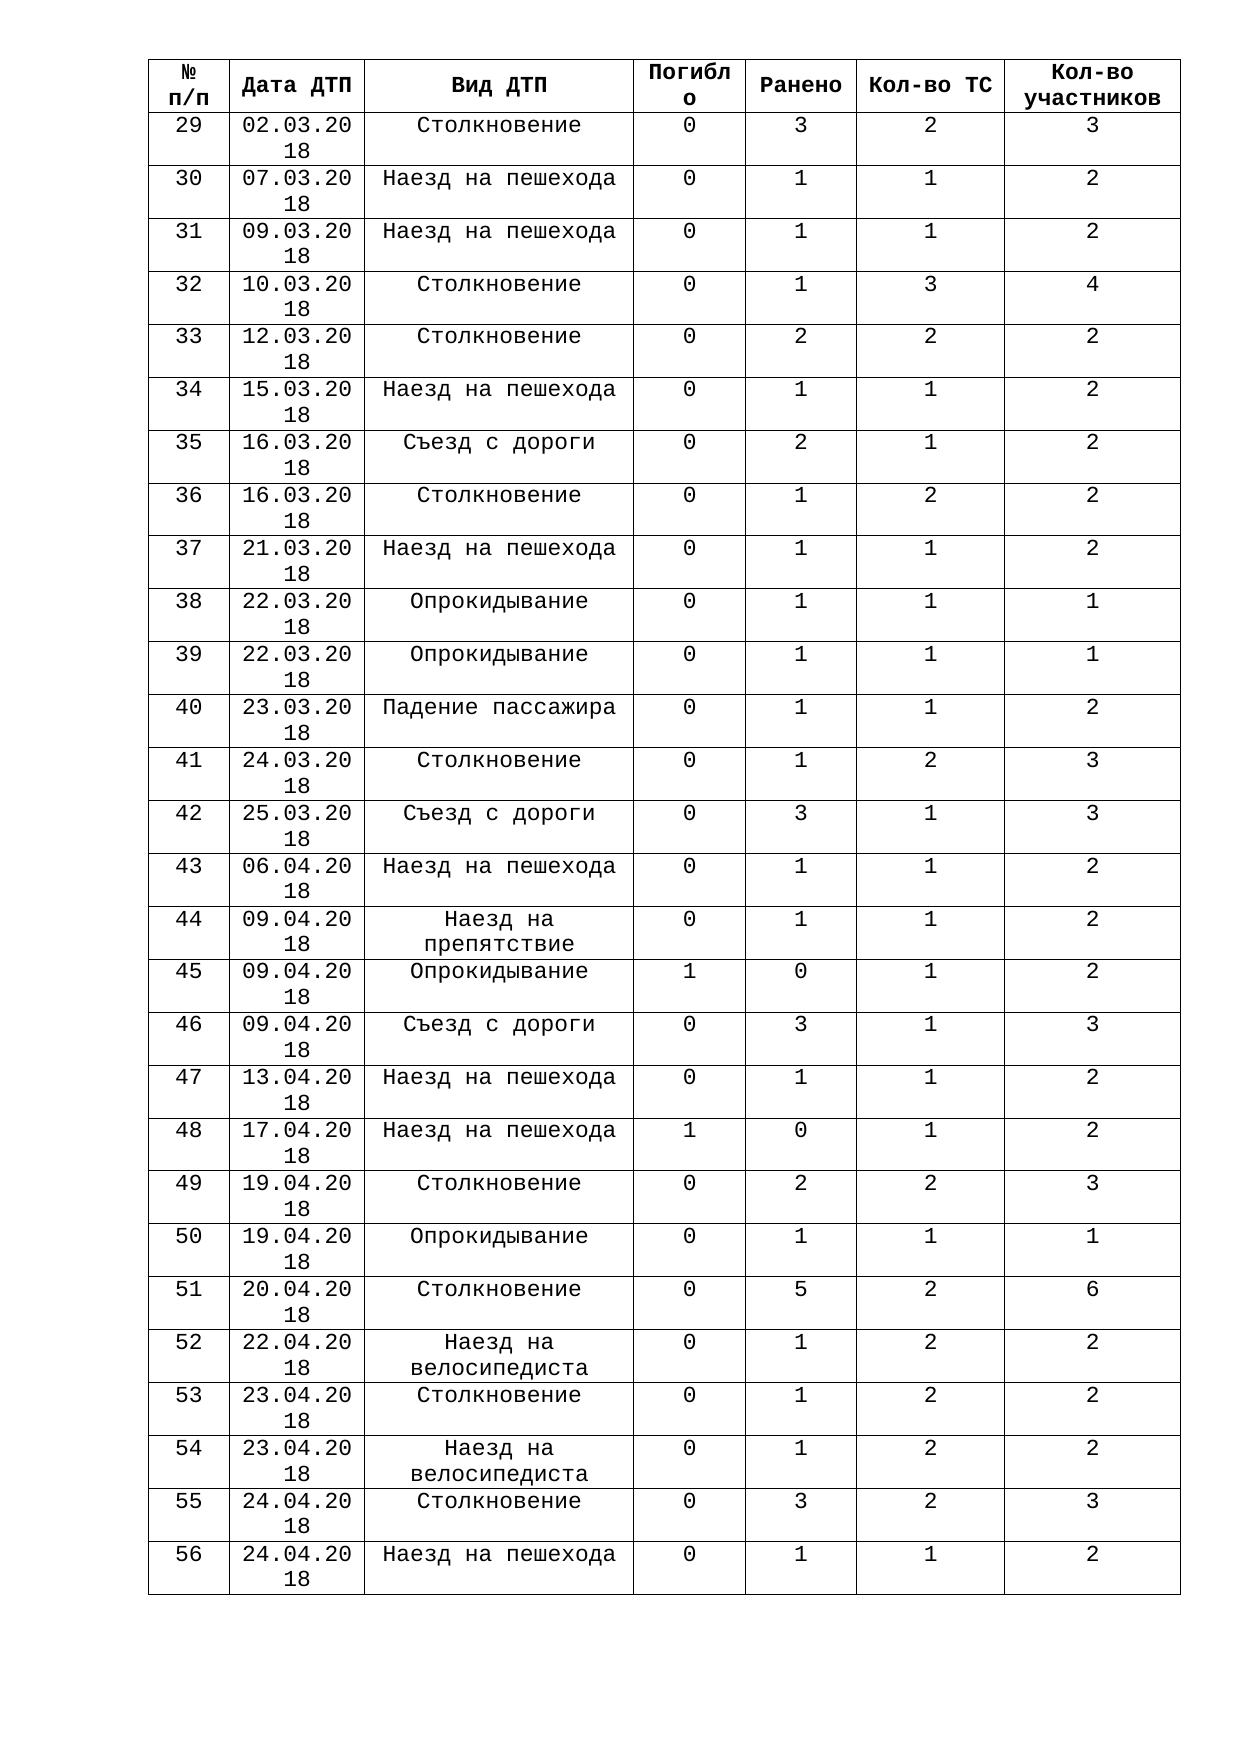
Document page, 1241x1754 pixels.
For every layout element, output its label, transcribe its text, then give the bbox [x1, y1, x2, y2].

table_cell 1 [746, 378, 856, 429]
table_cell 2 [746, 431, 856, 482]
table_cell 2 [857, 1489, 1004, 1541]
table_cell Столкновение [365, 1277, 633, 1329]
table_cell Съезд с дороги [365, 431, 633, 482]
table_cell Столкновение [365, 1171, 633, 1223]
table_cell Столкновение [365, 272, 633, 324]
table_cell Столкновение [365, 748, 633, 800]
table_cell 1 [746, 536, 856, 588]
table_cell 1 [746, 1224, 856, 1276]
table_cell 48 [149, 1119, 229, 1170]
table_cell 2 [1005, 1119, 1180, 1170]
table_cell 1 [746, 907, 856, 959]
table_cell 24.04.2018 [230, 1542, 364, 1594]
table_cell 0 [746, 960, 856, 1012]
table_cell 09.04.2018 [230, 960, 364, 1012]
table_header № п/п [149, 60, 229, 112]
table_cell 2 [857, 113, 1004, 165]
table_cell 02.03.2018 [230, 113, 364, 165]
table_cell 0 [634, 536, 745, 588]
table_cell 0 [634, 907, 745, 959]
table_cell 23.03.2018 [230, 695, 364, 747]
table_cell 0 [634, 695, 745, 747]
table_cell Наезд на пешехода [365, 166, 633, 218]
table_cell Наезд на пешехода [365, 1119, 633, 1170]
table_cell 07.03.2018 [230, 166, 364, 218]
table_cell 1 [634, 1119, 745, 1170]
table_cell 3 [1005, 113, 1180, 165]
table_cell 1 [746, 1330, 856, 1382]
table_cell 1 [746, 854, 856, 906]
table_cell Столкновение [365, 113, 633, 165]
table_cell 43 [149, 854, 229, 906]
table_cell 0 [634, 325, 745, 377]
table_cell 0 [634, 801, 745, 853]
table_cell Падение пассажира [365, 695, 633, 747]
table_cell 35 [149, 431, 229, 482]
table_cell 0 [634, 1436, 745, 1488]
table_cell 2 [857, 325, 1004, 377]
table_cell 06.04.2018 [230, 854, 364, 906]
table_cell Съезд с дороги [365, 1013, 633, 1064]
table_cell Наезд на велосипедиста [365, 1436, 633, 1488]
table_cell 09.04.2018 [230, 1013, 364, 1064]
table_cell 1 [634, 960, 745, 1012]
table_cell 2 [1005, 1542, 1180, 1594]
table_cell 3 [1005, 801, 1180, 853]
table_cell 16.03.2018 [230, 431, 364, 482]
table_cell 2 [1005, 325, 1180, 377]
table_cell Наезд на препятствие [365, 907, 633, 959]
table_cell 0 [634, 748, 745, 800]
table_cell 0 [634, 113, 745, 165]
table_cell 24.03.2018 [230, 748, 364, 800]
table_cell 1 [746, 1383, 856, 1435]
table_cell Наезд на пешехода [365, 219, 633, 271]
table_cell Наезд на пешехода [365, 536, 633, 588]
table_cell 0 [634, 378, 745, 429]
table_cell 2 [1005, 536, 1180, 588]
table_cell 3 [746, 1013, 856, 1064]
table_cell Наезд на пешехода [365, 1542, 633, 1594]
table_cell 15.03.2018 [230, 378, 364, 429]
table_cell 55 [149, 1489, 229, 1541]
table_cell 47 [149, 1066, 229, 1117]
table_cell 34 [149, 378, 229, 429]
table_cell 2 [1005, 1436, 1180, 1488]
table_cell 1 [857, 219, 1004, 271]
table_cell 1 [857, 1224, 1004, 1276]
table_header Ранено [746, 60, 856, 112]
table_cell 5 [746, 1277, 856, 1329]
table_cell 2 [857, 1383, 1004, 1435]
table_cell 2 [857, 1171, 1004, 1223]
table_cell 4 [1005, 272, 1180, 324]
table_cell 1 [857, 1066, 1004, 1117]
table_cell 2 [1005, 1383, 1180, 1435]
table_cell 17.04.2018 [230, 1119, 364, 1170]
table_cell 1 [746, 1066, 856, 1117]
table_cell 3 [1005, 1489, 1180, 1541]
table_cell Опрокидывание [365, 642, 633, 694]
table_cell 1 [857, 536, 1004, 588]
table_cell 1 [746, 166, 856, 218]
table_cell 2 [1005, 219, 1180, 271]
table_cell 31 [149, 219, 229, 271]
table_cell 1 [857, 907, 1004, 959]
table_cell 1 [857, 801, 1004, 853]
table_cell 50 [149, 1224, 229, 1276]
table_cell 30 [149, 166, 229, 218]
table_cell Столкновение [365, 325, 633, 377]
table_cell 1 [746, 1436, 856, 1488]
table_cell 19.04.2018 [230, 1224, 364, 1276]
table_cell Опрокидывание [365, 960, 633, 1012]
table_cell 0 [634, 589, 745, 641]
table_cell 0 [634, 854, 745, 906]
table_cell 2 [857, 748, 1004, 800]
table_cell Столкновение [365, 1383, 633, 1435]
table_cell 2 [1005, 1066, 1180, 1117]
table_cell 3 [1005, 1013, 1180, 1064]
table_cell 6 [1005, 1277, 1180, 1329]
table_cell 1 [746, 484, 856, 535]
table_cell 21.03.2018 [230, 536, 364, 588]
table_cell 0 [634, 484, 745, 535]
table_cell 2 [1005, 695, 1180, 747]
table_cell 38 [149, 589, 229, 641]
table_cell 45 [149, 960, 229, 1012]
table_cell 2 [1005, 431, 1180, 482]
table_cell 12.03.2018 [230, 325, 364, 377]
table_cell 25.03.2018 [230, 801, 364, 853]
table_cell 3 [857, 272, 1004, 324]
table_cell 2 [1005, 1330, 1180, 1382]
table_cell 1 [857, 378, 1004, 429]
table_header Погибло [634, 60, 745, 112]
table_cell 2 [1005, 854, 1180, 906]
table_cell 0 [634, 1171, 745, 1223]
table_cell 29 [149, 113, 229, 165]
table_cell 42 [149, 801, 229, 853]
table_cell 36 [149, 484, 229, 535]
table_cell 10.03.2018 [230, 272, 364, 324]
table_cell 37 [149, 536, 229, 588]
table_cell 09.03.2018 [230, 219, 364, 271]
table_cell 41 [149, 748, 229, 800]
table_cell 0 [634, 166, 745, 218]
table_cell Столкновение [365, 1489, 633, 1541]
table_cell 1 [857, 854, 1004, 906]
table_cell 22.04.2018 [230, 1330, 364, 1382]
table_header Вид ДТП [365, 60, 633, 112]
table_cell 32 [149, 272, 229, 324]
table_cell 51 [149, 1277, 229, 1329]
table_cell 2 [1005, 378, 1180, 429]
table_cell 2 [1005, 484, 1180, 535]
table_cell Наезд на пешехода [365, 1066, 633, 1117]
table_header Дата ДТП [230, 60, 364, 112]
table_header Кол-во ТС [857, 60, 1004, 112]
table_cell 52 [149, 1330, 229, 1382]
table_cell 1 [1005, 642, 1180, 694]
table_cell 54 [149, 1436, 229, 1488]
table_cell 0 [634, 642, 745, 694]
table_cell 23.04.2018 [230, 1383, 364, 1435]
table_cell 2 [1005, 907, 1180, 959]
table_cell 1 [746, 272, 856, 324]
table_cell 1 [746, 748, 856, 800]
table_cell 0 [634, 1277, 745, 1329]
table_cell 53 [149, 1383, 229, 1435]
table_cell 1 [746, 1542, 856, 1594]
table_cell 3 [746, 801, 856, 853]
table_cell 56 [149, 1542, 229, 1594]
table_cell 39 [149, 642, 229, 694]
table_cell 22.03.2018 [230, 642, 364, 694]
table_cell 0 [634, 1013, 745, 1064]
table_cell Опрокидывание [365, 589, 633, 641]
table_cell Наезд на велосипедиста [365, 1330, 633, 1382]
table_cell 1 [746, 589, 856, 641]
table_cell 19.04.2018 [230, 1171, 364, 1223]
table_cell 24.04.2018 [230, 1489, 364, 1541]
table_cell 2 [857, 1277, 1004, 1329]
table_cell 3 [746, 1489, 856, 1541]
table_cell 23.04.2018 [230, 1436, 364, 1488]
table_cell 16.03.2018 [230, 484, 364, 535]
table_cell 49 [149, 1171, 229, 1223]
table_cell 2 [746, 325, 856, 377]
table_cell 1 [857, 431, 1004, 482]
table_cell 0 [634, 219, 745, 271]
table_cell 2 [857, 484, 1004, 535]
table_cell 0 [634, 272, 745, 324]
table_cell 44 [149, 907, 229, 959]
table_cell 0 [634, 1489, 745, 1541]
table_cell 2 [857, 1330, 1004, 1382]
table_cell 2 [746, 1171, 856, 1223]
table_cell 0 [634, 1066, 745, 1117]
table_cell Столкновение [365, 484, 633, 535]
table_cell 46 [149, 1013, 229, 1064]
table_cell 1 [746, 695, 856, 747]
table_cell Наезд на пешехода [365, 854, 633, 906]
table_cell 40 [149, 695, 229, 747]
table_cell 1 [857, 695, 1004, 747]
table_cell 2 [857, 1436, 1004, 1488]
table_cell 13.04.2018 [230, 1066, 364, 1117]
table_cell 0 [634, 431, 745, 482]
table_cell Наезд на пешехода [365, 378, 633, 429]
table_cell 2 [1005, 960, 1180, 1012]
table_cell Опрокидывание [365, 1224, 633, 1276]
table_cell 1 [746, 219, 856, 271]
table_cell 33 [149, 325, 229, 377]
table_cell 3 [1005, 748, 1180, 800]
table_cell 1 [1005, 589, 1180, 641]
table_cell 1 [857, 1013, 1004, 1064]
table_cell 3 [1005, 1171, 1180, 1223]
table_cell 1 [1005, 1224, 1180, 1276]
table_cell Съезд с дороги [365, 801, 633, 853]
table_cell 0 [746, 1119, 856, 1170]
table_cell 1 [857, 960, 1004, 1012]
table_cell 0 [634, 1330, 745, 1382]
table_cell 3 [746, 113, 856, 165]
table_cell 09.04.2018 [230, 907, 364, 959]
table_cell 1 [857, 1119, 1004, 1170]
table_cell 0 [634, 1224, 745, 1276]
table_cell 20.04.2018 [230, 1277, 364, 1329]
table_cell 1 [857, 589, 1004, 641]
table_cell 1 [857, 166, 1004, 218]
table_cell 1 [857, 642, 1004, 694]
table_cell 22.03.2018 [230, 589, 364, 641]
table_cell 2 [1005, 166, 1180, 218]
table_cell 0 [634, 1383, 745, 1435]
table_cell 0 [634, 1542, 745, 1594]
table_header Кол-во участников [1005, 60, 1180, 112]
table_cell 1 [746, 642, 856, 694]
table_cell 1 [857, 1542, 1004, 1594]
